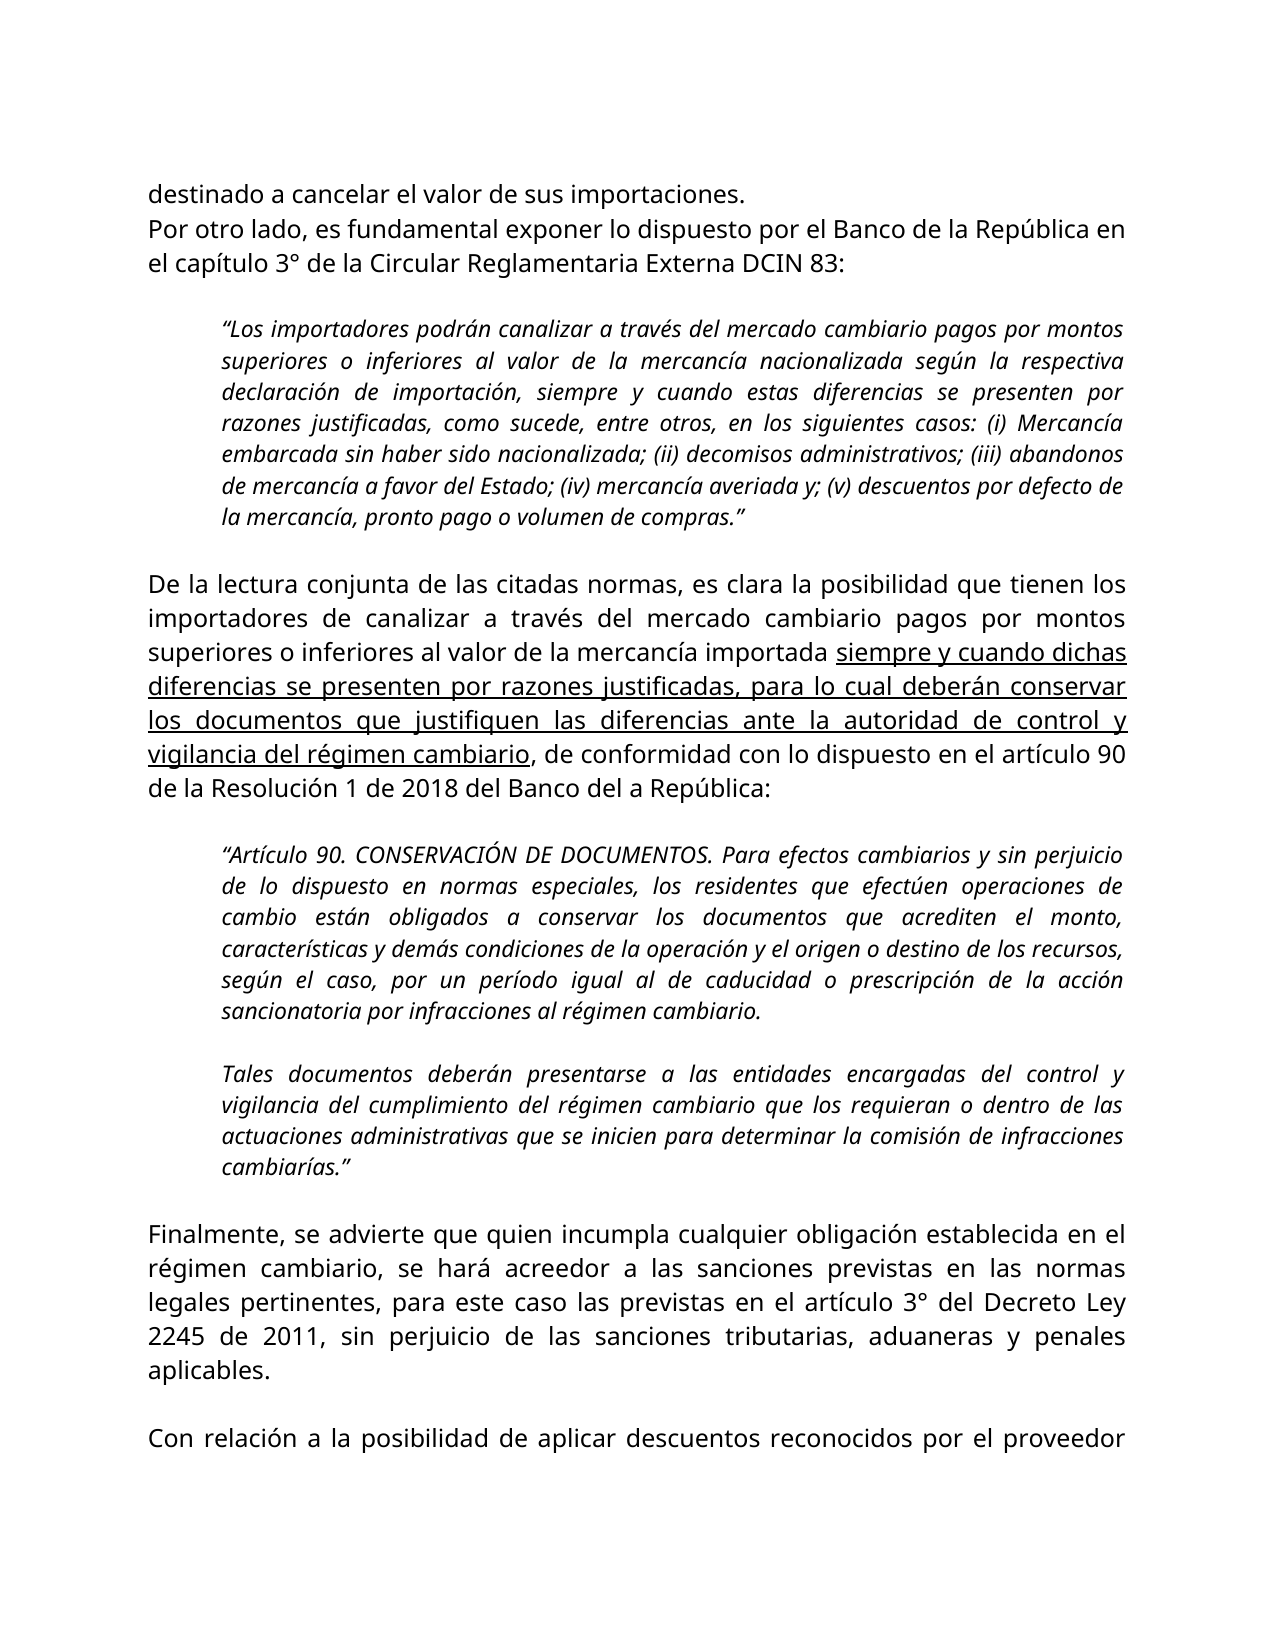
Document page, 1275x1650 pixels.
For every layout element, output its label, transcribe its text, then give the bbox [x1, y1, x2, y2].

text De la lectura conjunta de las citadas normas, es clara la posibilidad que tienen los importadores de canalizar a través del mercado cambiario pagos por montos superiores o inferiores al valor de la mercancía importada siempre y cuando dichas diferencias se presenten por razones justificadas, para lo cual deberán conservar los documentos que justifiquen las diferencias ante la autoridad de control y vigilancia del régimen cambiario, de conformidad con lo dispuesto en el artículo 90 de la Resolución 1 de 2018 del Banco del a República: [148, 733, 1127, 805]
text “Los importadores podrán canalizar a través del mercado cambiario pagos por montos superiores o inferiores al valor de la mercancía nacionalizada según la respectiva declaración de importación, siempre y cuando estas diferencias se presenten por razones justificadas, como sucede, entre otros, en los siguientes casos: (i) Mercancía embarcada sin haber sido nacionalizada; (ii) decomisos administrativos; (iii) abandonos de mercancía a favor del Estado; (iv) mercancía averiada y; (v) descuentos por defecto de la mercancía, pronto pago o volumen de compras.” [221, 313, 1127, 532]
text “Artículo 90. CONSERVACIÓN DE DOCUMENTOS. Para efectos cambiarios y sin perjuicio de lo dispuesto en normas especiales, los residentes que efectúen operaciones de cambio están obligados a conservar los documentos que acrediten el monto, características y demás condiciones de la operación y el origen o destino de los recursos, según el caso, por un período igual al de caducidad o prescripción de la acción sancionatoria por infracciones al régimen cambiario. [221, 839, 1127, 1026]
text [148, 177, 1127, 211]
text De la lectura conjunta de las citadas normas, es clara la posibilidad que tienen los importadores de canalizar a través del mercado cambiario pagos por montos superiores o inferiores al valor de la mercancía importada siempre y cuando dichas diferencias se presenten por razones justificadas, para lo cual deberán conservar los documentos que justifiquen las diferencias ante la autoridad de control y vigilancia del régimen cambiario, de conformidad con lo dispuesto en el artículo 90 de la Resolución 1 de 2018 del Banco del a República: [148, 566, 1127, 697]
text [148, 1421, 1127, 1455]
text Finalmente, se advierte que quien incumpla cualquier obligación establecida en el régimen cambiario, se hará acreedor a las sanciones previstas en las normas legales pertinentes, para este caso las previstas en el artículo 3° del Decreto Ley 2245 de 2011, sin perjuicio de las sanciones tributarias, aduaneras y penales aplicables. [148, 1217, 1127, 1387]
text Por otro lado, es fundamental exponer lo dispuesto por el Banco de la República en el capítulo 3° de la Circular Reglamentaria Externa DCIN 83: [148, 211, 1127, 279]
text Tales documentos deberán presentarse a las entidades encargadas del control y vigilancia del cumplimiento del régimen cambiario que los requieran o dentro de las actuaciones administrativas que se inicien para determinar la comisión de infracciones cambiarías.” [221, 1057, 1127, 1182]
